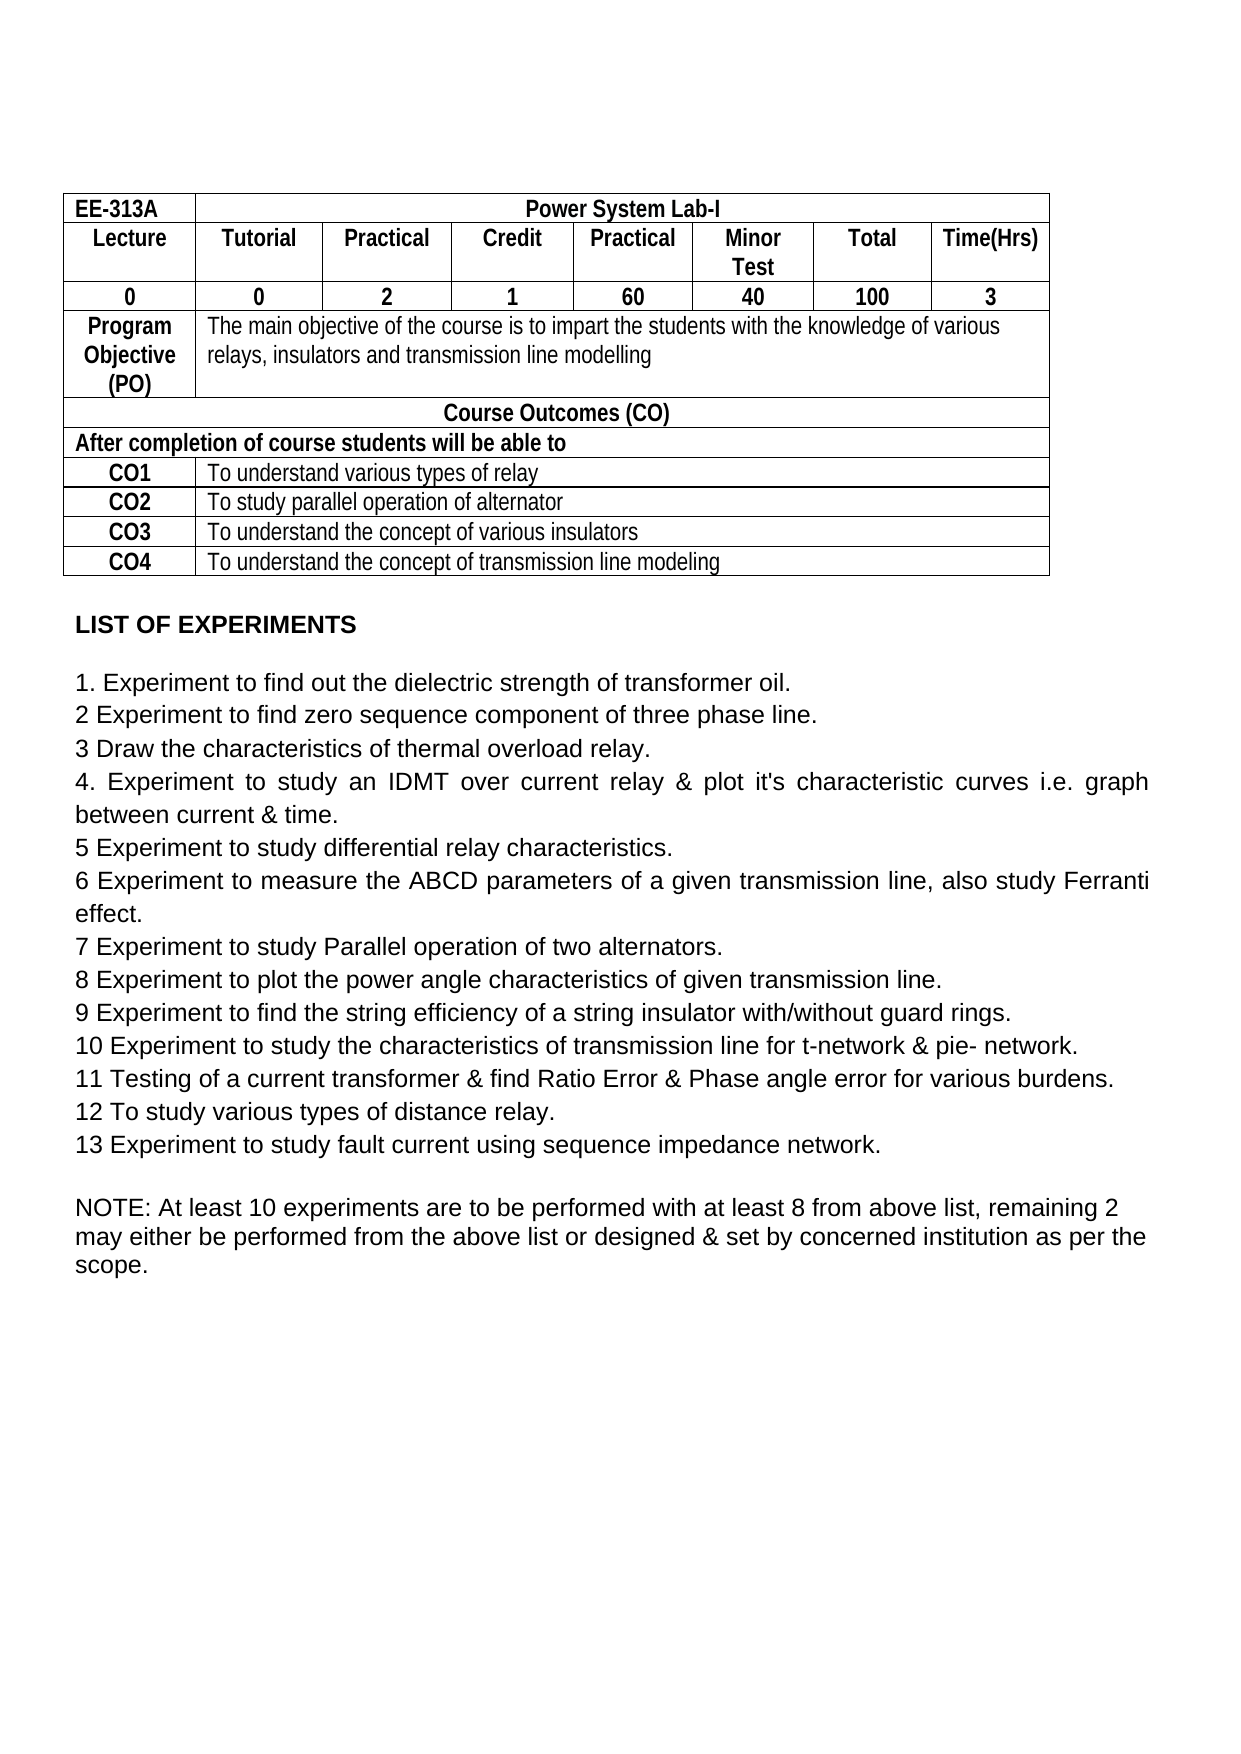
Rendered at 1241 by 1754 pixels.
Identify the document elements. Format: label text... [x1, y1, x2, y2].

table_cell To study parallel operation of alternator [196, 488, 1049, 516]
table_header Power System Lab-I [196, 194, 1049, 222]
text 6 Experiment to measure the ABCD parameters of a given transmission line, also study Ferranti effect. [75, 866, 1151, 927]
table_cell Time(Hrs) [932, 223, 1049, 281]
table_cell Practical [574, 223, 692, 281]
table_cell The main objective of the course is to impart the students with the knowledge of various relays, insulators and transmission line modelling [196, 311, 1049, 397]
text 12 To study various types of distance relay. [75, 1097, 1151, 1126]
table_cell Minor Test [693, 223, 813, 281]
table_cell CO1 [64, 458, 195, 486]
text 7 Experiment to study Parallel operation of two alternators. [75, 932, 1151, 960]
table_cell 100 [814, 282, 931, 310]
table_cell To understand the concept of various insulators [196, 517, 1049, 546]
text 2 Experiment to find zero sequence component of three phase line. [75, 701, 1151, 729]
text LIST OF EXPERIMENTS [75, 610, 1151, 639]
table_cell Total [814, 223, 931, 281]
table_cell 3 [932, 282, 1049, 310]
table_cell CO4 [64, 547, 195, 575]
table_cell CO2 [64, 488, 195, 516]
table_cell To understand various types of relay [196, 458, 1049, 486]
text 9 Experiment to find the string efficiency of a string insulator with/without guard rings. [75, 998, 1151, 1026]
table_cell 1 [452, 282, 573, 310]
table_cell To understand the concept of transmission line modeling [196, 547, 1049, 575]
table_cell Practical [323, 223, 451, 281]
table_cell After completion of course students will be able to [64, 428, 1049, 457]
table_cell 0 [64, 282, 195, 310]
table_cell CO3 [64, 517, 195, 546]
text 4. Experiment to study an IDMT over current relay & plot it's characteristic curves i.e. graph between current & time. [75, 767, 1151, 828]
text NOTE: At least 10 experiments are to be performed with at least 8 from above list, remaining 2 may either be performed from the above list or designed & set by concerned institution as per the scope. [75, 1193, 1151, 1279]
text 10 Experiment to study the characteristics of transmission line for t-network & pie- network. [75, 1031, 1151, 1059]
table_cell Program Objective (PO) [64, 311, 195, 397]
table_cell 60 [574, 282, 692, 310]
table_cell Tutorial [196, 223, 322, 281]
text 1. Experiment to find out the dielectric strength of transformer oil. [75, 667, 1151, 696]
table_cell 0 [196, 282, 322, 310]
table_cell Course Outcomes (CO) [64, 398, 1049, 427]
table_cell 40 [693, 282, 813, 310]
table_cell 2 [323, 282, 451, 310]
table_cell Credit [452, 223, 573, 281]
text 11 Testing of a current transformer & find Ratio Error & Phase angle error for various burdens. [75, 1064, 1151, 1092]
text 8 Experiment to plot the power angle characteristics of given transmission line. [75, 965, 1151, 993]
text 3 Draw the characteristics of thermal overload relay. [75, 733, 1151, 762]
text 5 Experiment to study differential relay characteristics. [75, 833, 1151, 861]
table_header EE-313A [64, 194, 195, 222]
text 13 Experiment to study fault current using sequence impedance network. [75, 1130, 1151, 1158]
table_cell Lecture [64, 223, 195, 281]
